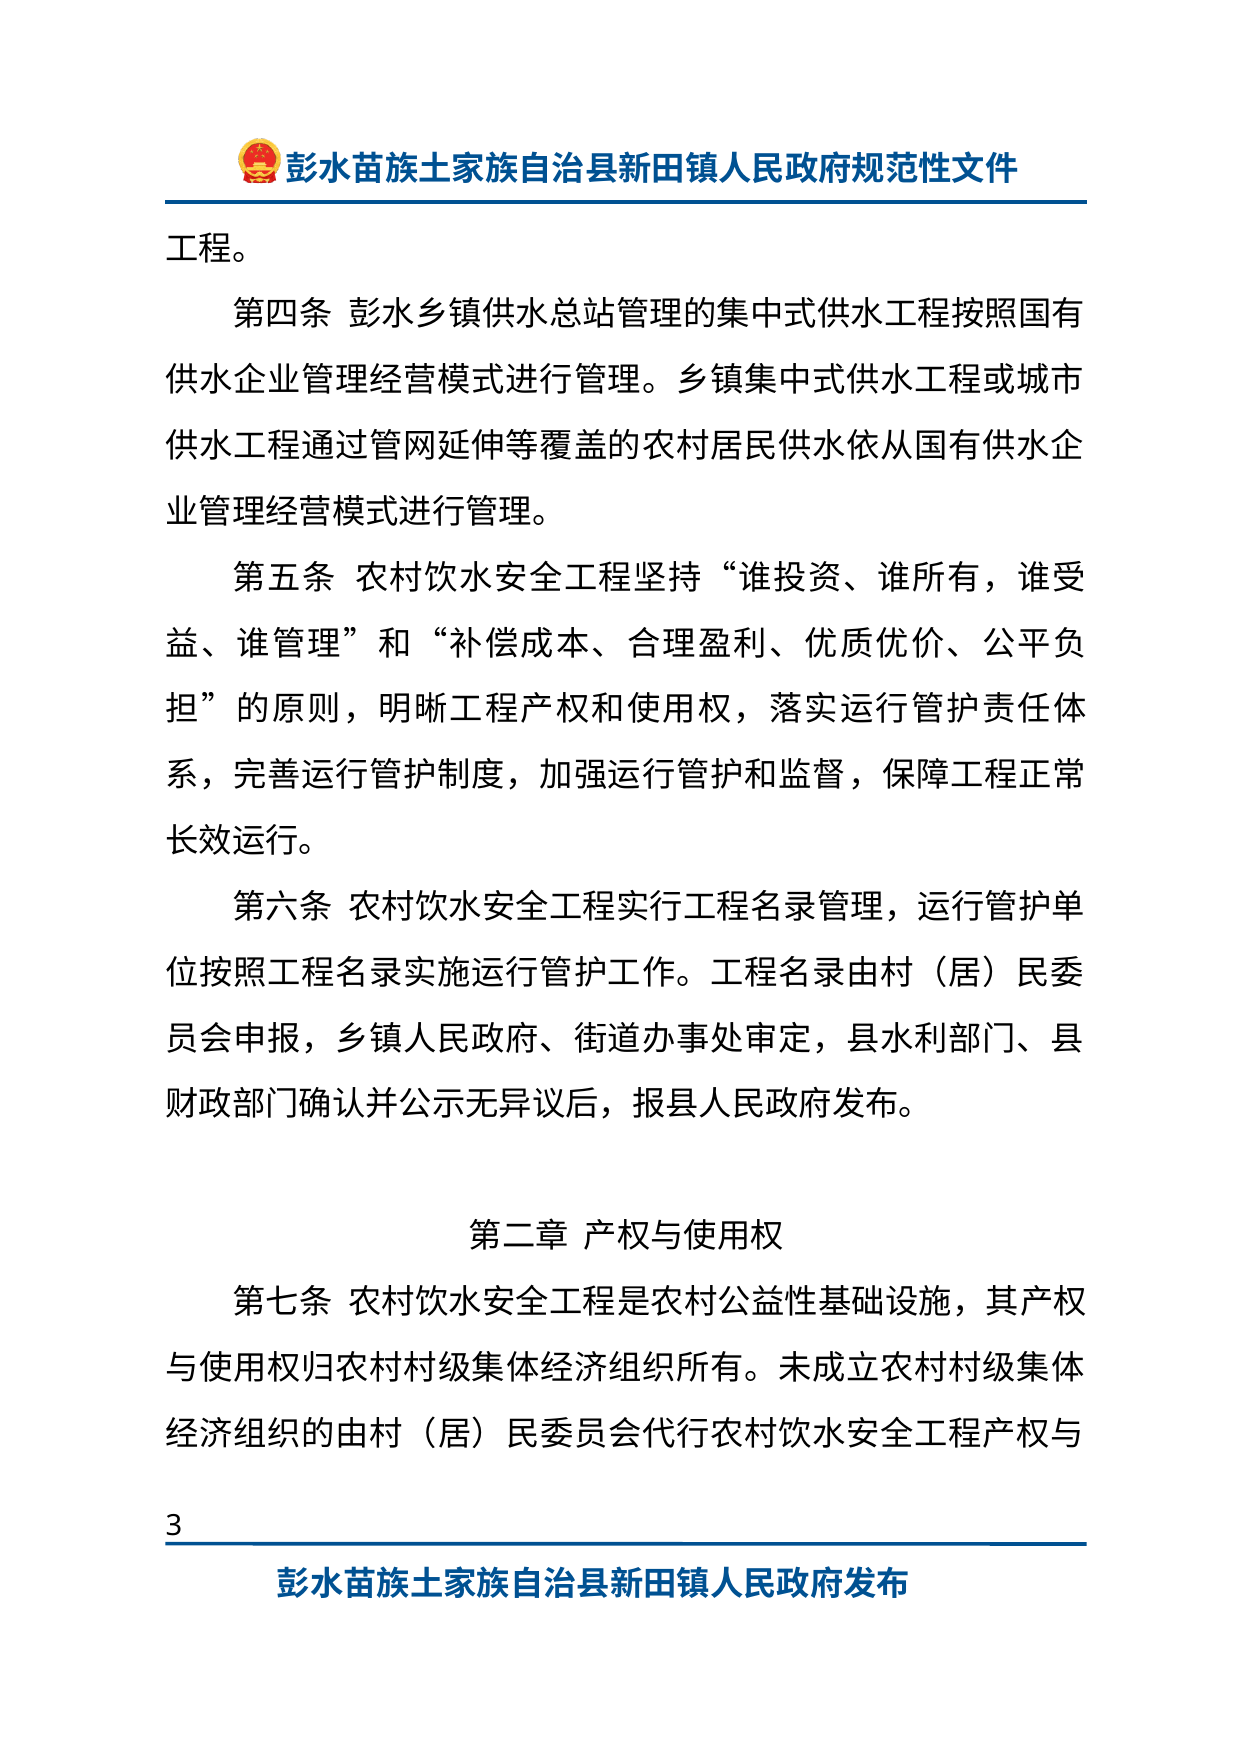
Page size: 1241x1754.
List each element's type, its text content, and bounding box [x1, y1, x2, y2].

text 第五条 农村饮水安全工程坚持“谁投资、谁所有，谁受益、谁管理”和“补偿成本、合理盈利、优质优价、公平负担”的原则，明晰工程产权和使用权，落实运行管护责任体系，完善运行管护制度，加强运行管护和监督，保障工程正常长效运行。 [165, 542, 1087, 871]
text 第六条 农村饮水安全工程实行工程名录管理，运行管护单位按照工程名录实施运行管护工作。工程名录由村（居）民委员会申报，乡镇人民政府、街道办事处审定，县水利部门、县财政部门确认并公示无异议后，报县人民政府发布。 [165, 871, 1087, 1134]
text 第三条 本办法所称农村饮水安全工程指农村小型集中式供水工程和分散式供水工程，不含彭水乡镇供水总站管理的集中式供水工程。小型集中供水工程指供水人口20人以上1万人以下的供水工程；分散式供水工程指供水人口在20人以下的供水工程。 [165, 212, 1087, 278]
text 第四条 彭水乡镇供水总站管理的集中式供水工程按照国有供水企业管理经营模式进行管理。乡镇集中式供水工程或城市供水工程通过管网延伸等覆盖的农村居民供水依从国有供水企业管理经营模式进行管理。 [165, 278, 1087, 542]
picture [234, 136, 285, 187]
text 第二章 产权与使用权 [165, 1200, 1087, 1266]
text 第七条 农村饮水安全工程是农村公益性基础设施，其产权与使用权归农村村级集体经济组织所有。未成立农村村级集体经济组织的由村（居）民委员会代行农村饮水安全工程产权与使用权。 [165, 1266, 1087, 1463]
